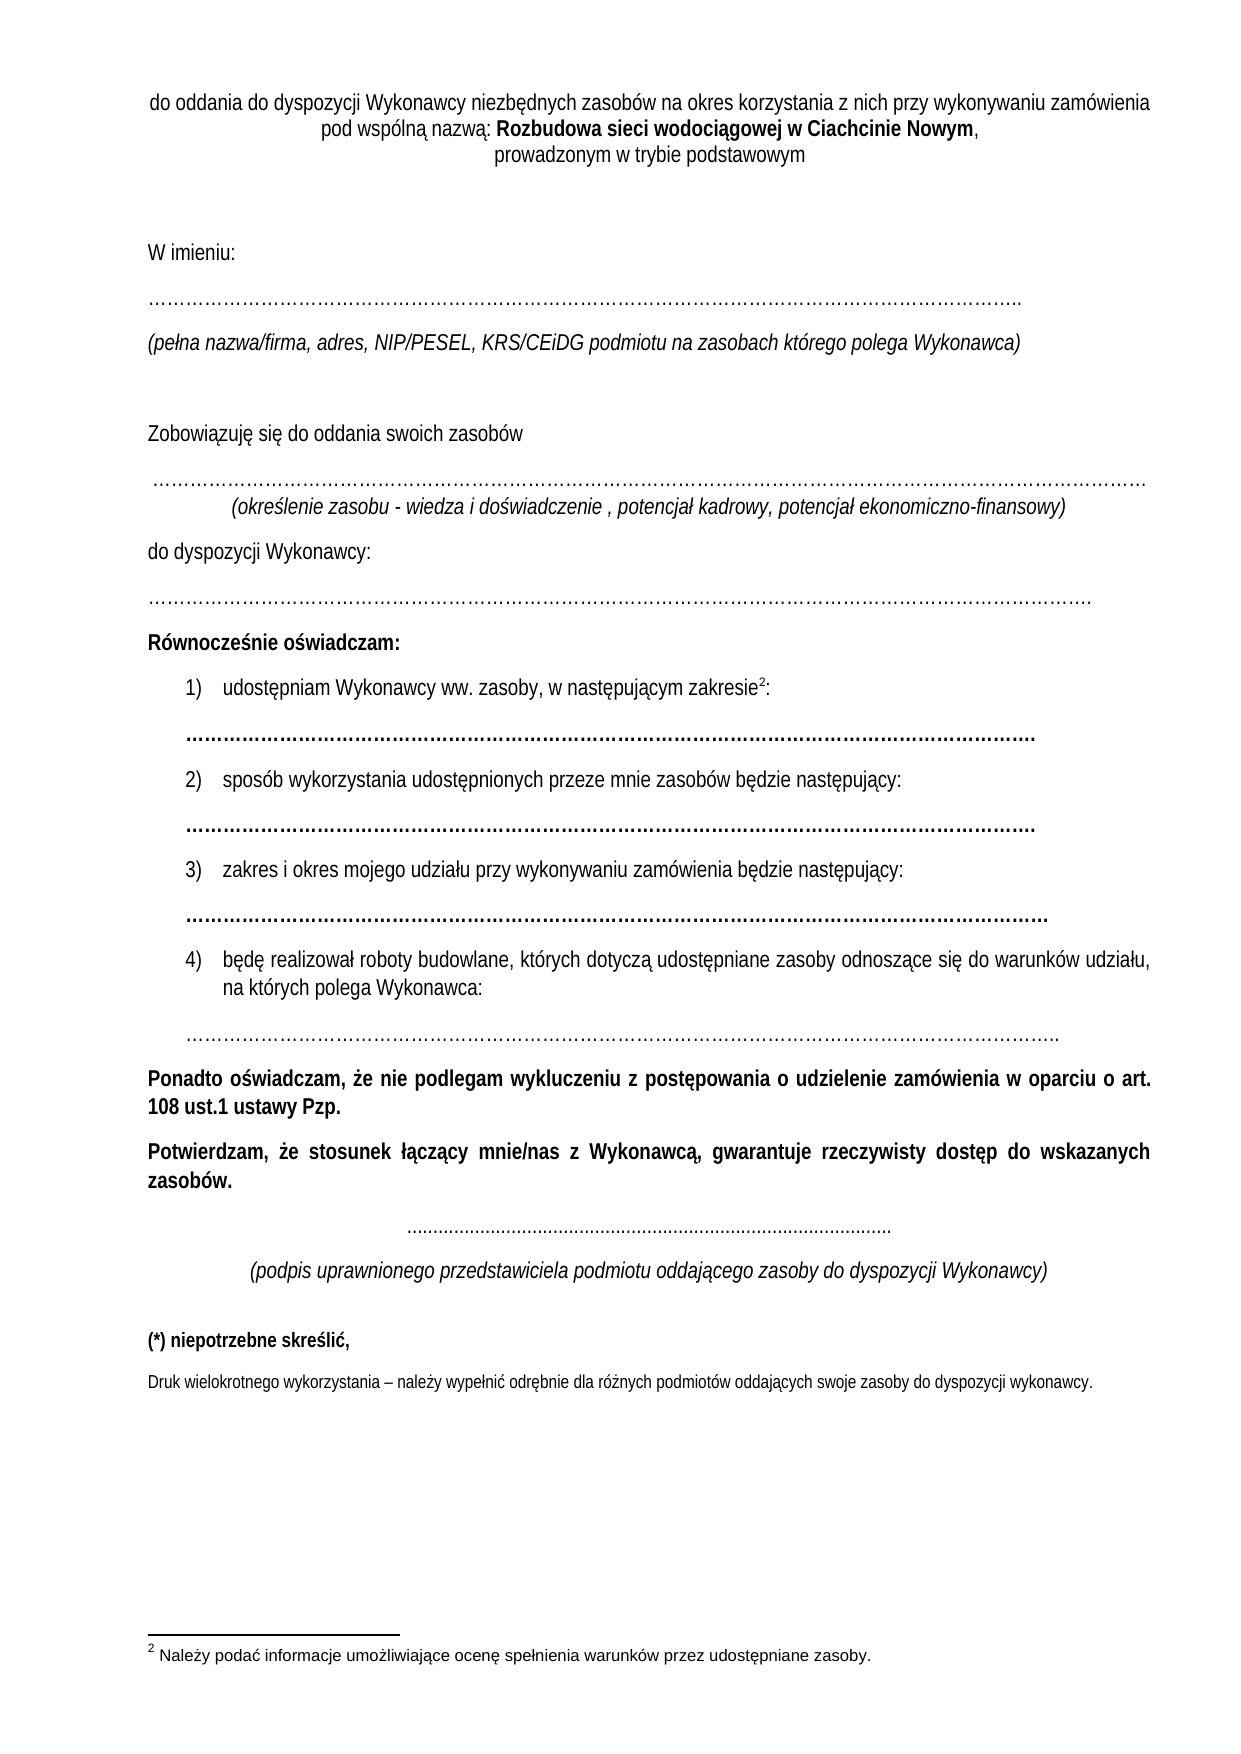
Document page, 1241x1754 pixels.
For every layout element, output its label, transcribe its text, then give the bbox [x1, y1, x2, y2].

text ………………………………………………………………………………………………………………………….. [148, 284, 1152, 311]
text do dyspozycji Wykonawcy: [148, 538, 1152, 564]
list będę realizował roboty budowlane, których dotyczą udostępniane zasoby odnoszące się do warunków udziału, na których polega Wykonawca: [185, 946, 1152, 1001]
text Potwierdzam, że stosunek łączący mnie/nas z Wykonawcą, gwarantuje rzeczywisty dostęp do wskazanych zasobów. [148, 1138, 1152, 1193]
text Równocześnie oświadczam: [148, 628, 1152, 655]
text W imieniu: [148, 239, 1152, 266]
text Ponadto oświadczam, że nie podlegam wykluczeniu z postępowania o udzielenie zamówienia w oparciu o art. 108 ust.1 ustawy Pzp. [148, 1064, 1152, 1119]
list zakres i okres mojego udziału przy wykonywaniu zamówienia będzie następujący: [185, 856, 1152, 882]
text ………………………………………………………………………………………………………………………… [185, 901, 1152, 927]
text ………………………………………………………………………………………………………………………….. [185, 1019, 1152, 1046]
list sposób wykorzystania udostępnionych przeze mnie zasobów będzie następujący: [185, 766, 1152, 792]
text …………………………………………………………………………………………………………………………………………… (określenie zasobu - wiedza i doświadczenie , potencjał kadrowy, potencjał ekonomiczno-finansowy) [148, 465, 1152, 519]
list udostępniam Wykonawcy ww. zasoby, w następującym zakresie: [185, 673, 1152, 702]
text (podpis uprawnionego przedstawiciela podmiotu oddającego zasoby do dyspozycji Wykonawcy) [148, 1257, 1152, 1283]
text Druk wielokrotnego wykorzystania – należy wypełnić odrębnie dla różnych podmiotów oddających swoje zasoby do dyspozycji wykonawcy. [148, 1371, 1152, 1392]
text (pełna nazwa/firma, adres, NIP/PESEL, KRS/CEiDG podmiotu na zasobach którego polega Wykonawca) [148, 329, 1152, 356]
text ………………………………………………………………………………………………………………………. [185, 811, 1152, 837]
text prowadzonym w trybie podstawowym [148, 141, 1152, 168]
text ………………………………………………………………………………………………………………………. [185, 720, 1152, 747]
text do oddania do dyspozycji Wykonawcy niezbędnych zasobów na okres korzystania z nich przy wykonywaniu zamówienia pod wspólną nazwą: Rozbudowa sieci wodociągowej w Ciachcinie Nowym, [148, 89, 1152, 141]
text Zobowiązuję się do oddania swoich zasobów [148, 419, 1152, 446]
text (*) niepotrzebne skreślić, [148, 1328, 1152, 1352]
text ……………………………………………………………………………………………………………………………………. [148, 583, 1152, 610]
text ............................................................................................. [148, 1212, 1152, 1238]
